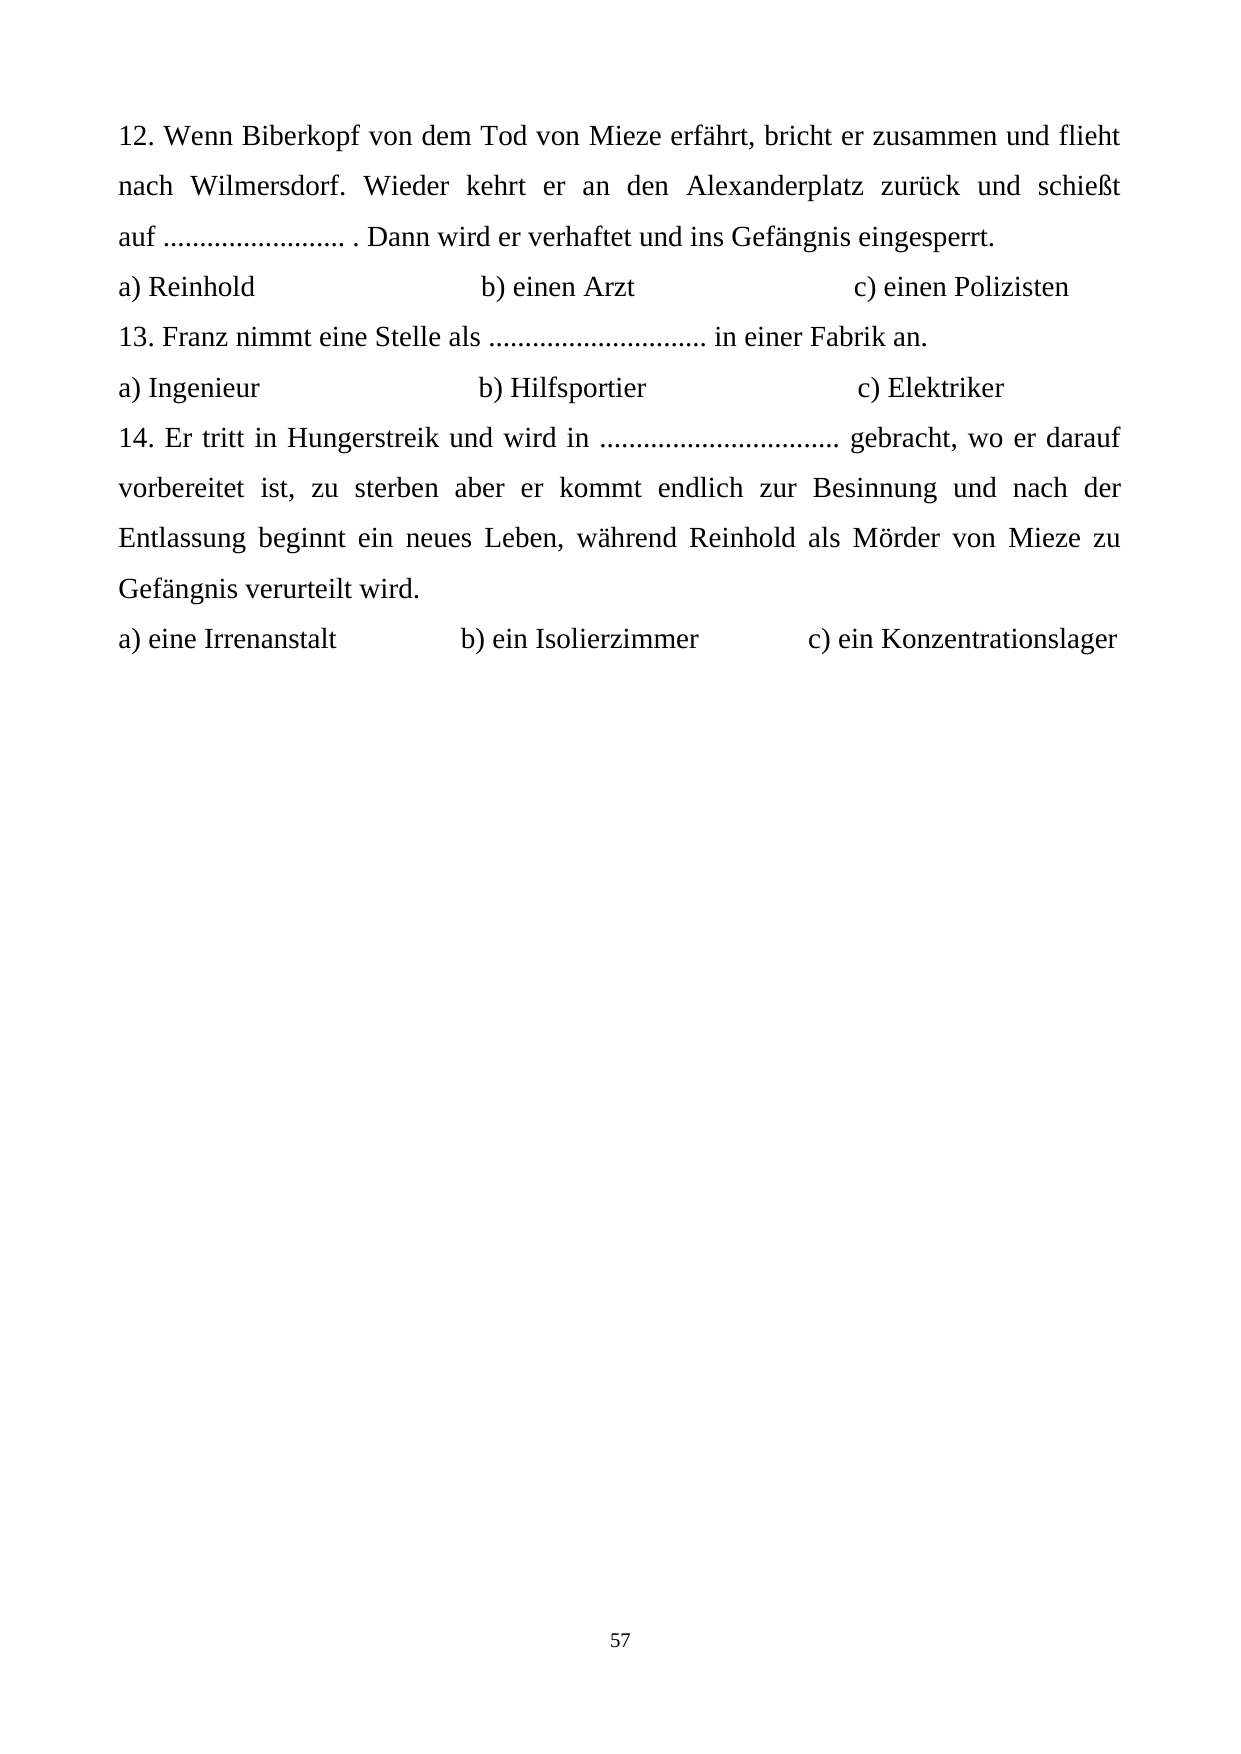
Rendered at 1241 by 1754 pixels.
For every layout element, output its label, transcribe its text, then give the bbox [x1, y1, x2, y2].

text 14. Er tritt in Hungerstreik und wird in ................................. gebracht, wo er darauf vorbereitet ist, zu sterben aber er kommt endlich zur Besinnung und nach der Entlassung beginnt ein neues Leben, während Reinhold als Mörder von Mieze zu Gefängnis verurteilt wird. [118, 420, 1122, 604]
text a) eine Irrenanstalt b) ein Isolierzimmer c) ein Konzentrationslager [118, 621, 1122, 655]
text 12. Wenn Biberkopf von dem Tod von Mieze erfährt, bricht er zusammen und flieht nach Wilmersdorf. Wieder kehrt er an den Alexanderplatz zurück und schießt auf ......................... . Dann wird er verhaftet und ins Gefängnis eingesperrt. [118, 118, 1122, 252]
text a) Ingenieur b) Hilfsportier c) Elektriker [118, 370, 1122, 403]
text 13. Franz nimmt eine Stelle als .............................. in einer Fabrik an. [118, 319, 1122, 353]
text a) Reinhold b) einen Arzt c) einen Polizisten [118, 269, 1122, 303]
